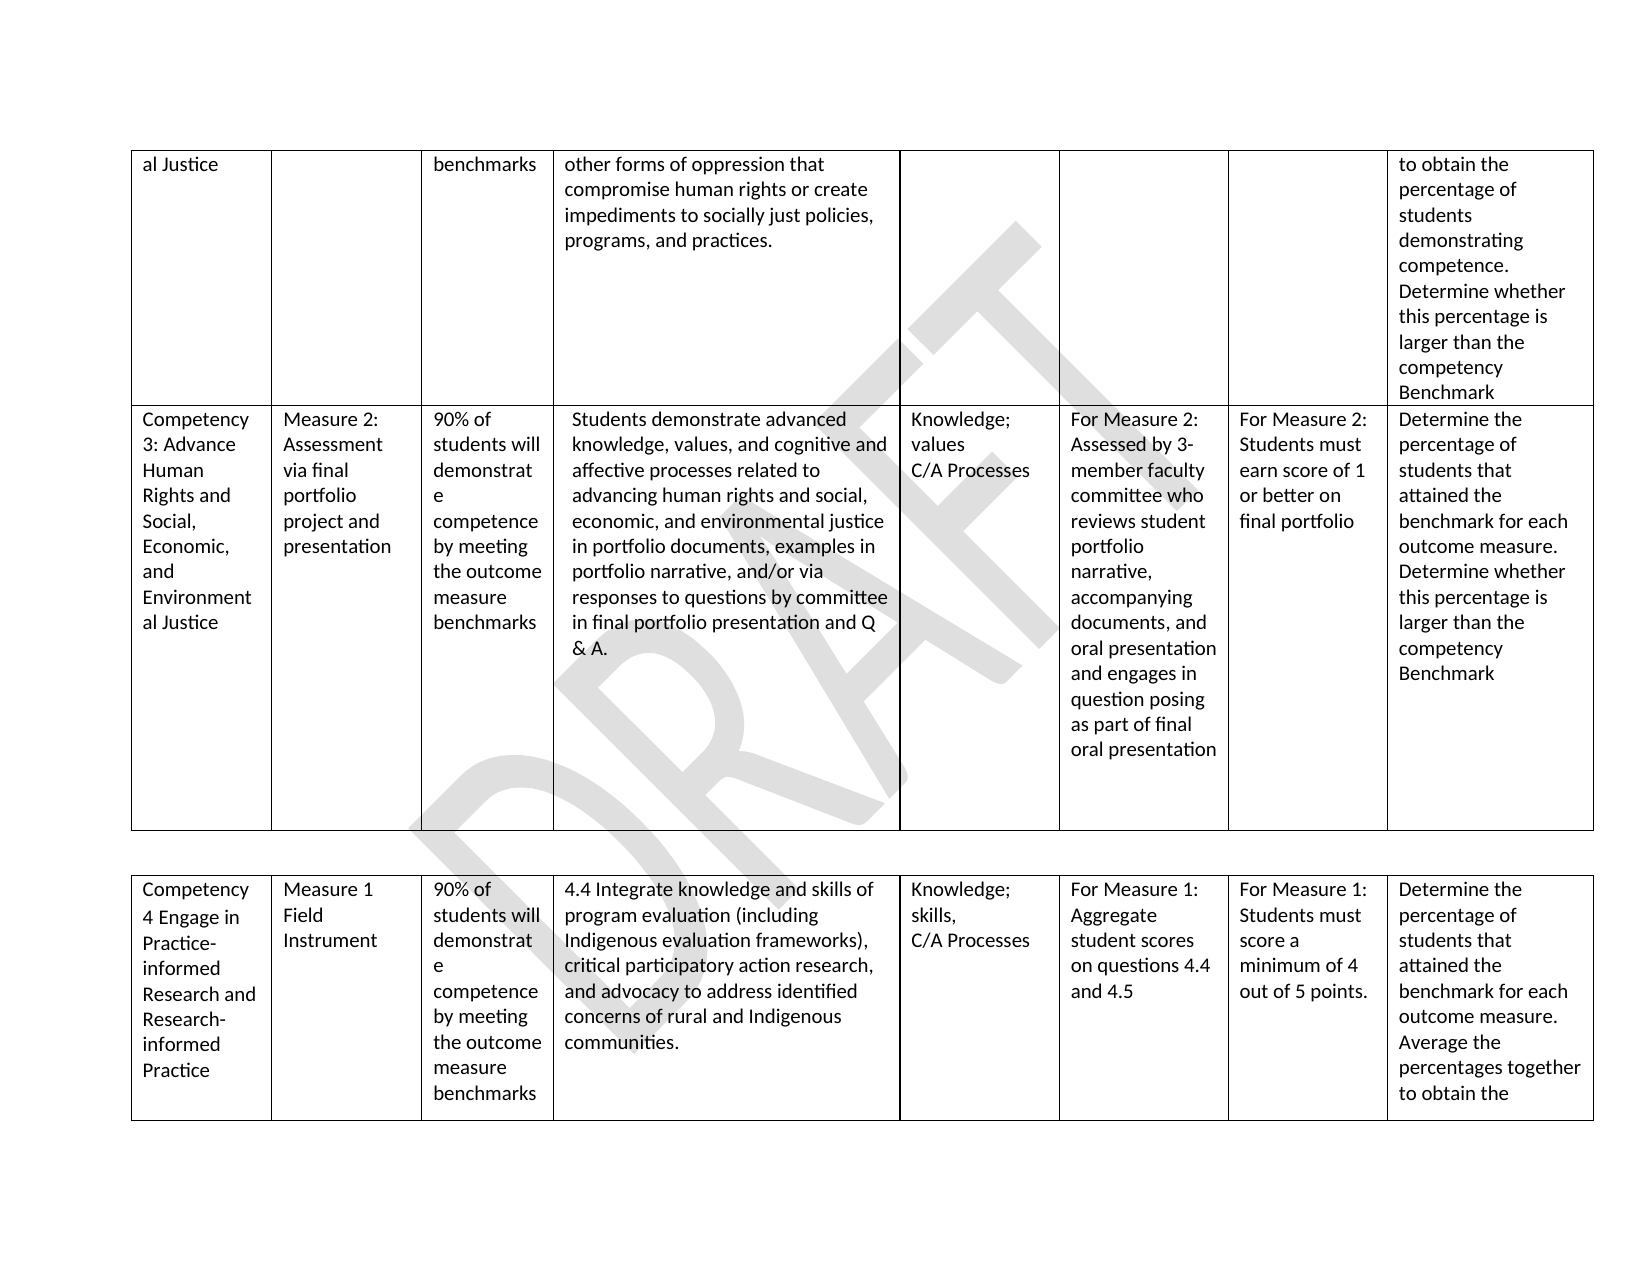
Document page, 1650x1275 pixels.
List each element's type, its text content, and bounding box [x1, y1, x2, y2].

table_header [1388, 876, 1593, 1119]
table_cell Determine the percentage of students that attained the benchmark for each outcome measure. Determine whether this percentage is larger than the competency Benchmark [1388, 406, 1593, 830]
table_cell Competency 3: Advance Human Rights and Social, Economic, and Environmental Justice [132, 406, 271, 830]
table_cell For Measure 2: Students must earn score of 1 or better on final portfolio [1229, 406, 1387, 830]
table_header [1229, 876, 1387, 1119]
table_cell Measure 2: Assessment via final portfolio project and presentation [272, 406, 421, 830]
table_cell Values, skills [901, 151, 1059, 405]
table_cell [554, 151, 899, 405]
table_header Knowledge; skills, C/A Processes [901, 876, 1059, 1119]
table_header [132, 876, 271, 1119]
table_cell For Measure 2: Assessed by 3-member faculty committee who reviews student portfolio narrative, accompanying documents, and oral presentation and engages in question posing as part of final oral presentation [1060, 406, 1228, 830]
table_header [272, 876, 421, 1119]
table_cell Knowledge; values C/A Processes [901, 406, 1059, 830]
table_cell 90% of students will demonstrate competence by meeting the outcome measure benchmarks [422, 406, 553, 830]
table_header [1060, 876, 1228, 1119]
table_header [422, 876, 553, 1119]
table_cell Students demonstrate advanced knowledge, values, and cognitive and affective processes related to advancing human rights and social, economic, and environmental justice in portfolio documents, examples in portfolio narrative, and/or via responses to questions by committee in final portfolio presentation and Q & A. [554, 406, 899, 830]
table_header 4.4 Integrate knowledge and skills of program evaluation (including Indigenous evaluation frameworks), critical participatory action research, and advocacy to address identified concerns of rural and Indigenous communities. [554, 876, 899, 1119]
